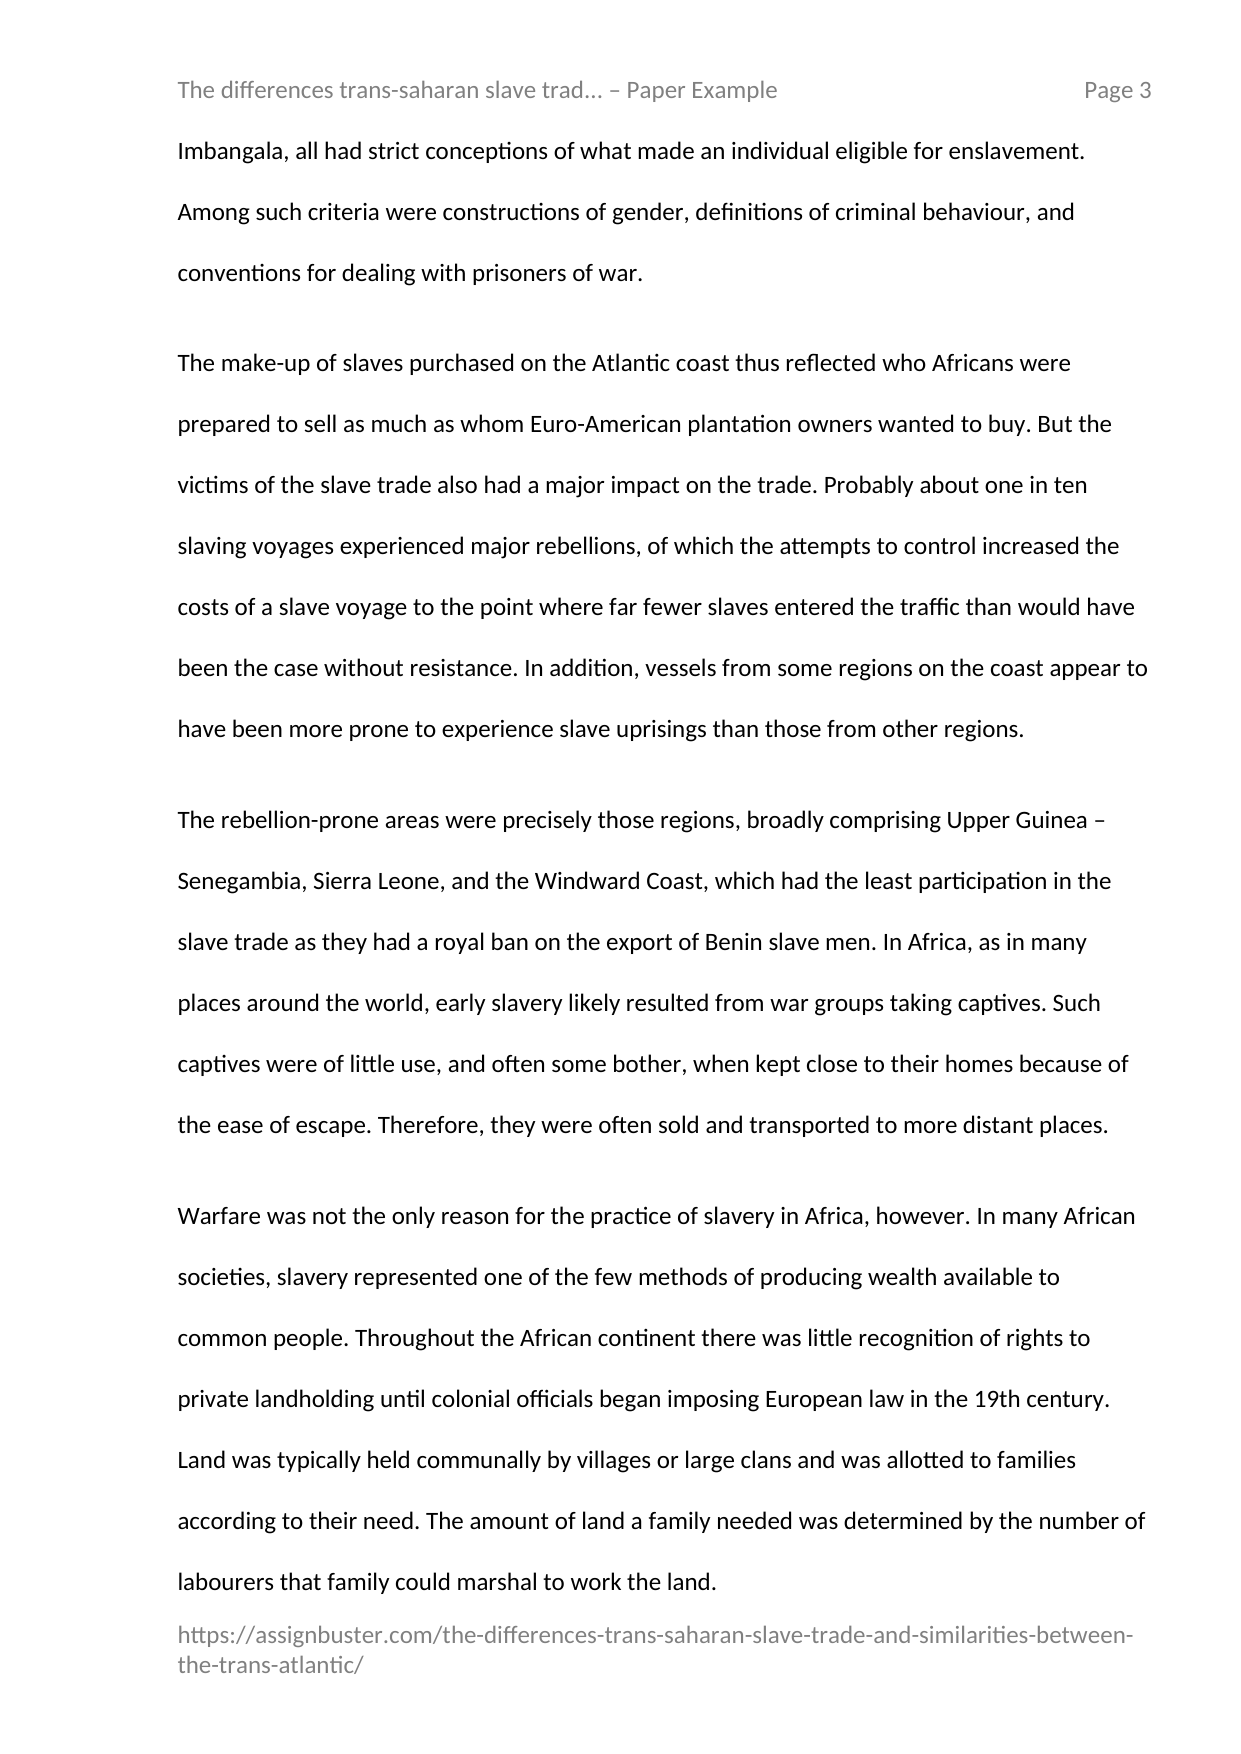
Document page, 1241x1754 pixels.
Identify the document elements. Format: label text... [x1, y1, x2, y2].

text Warfare was not the only reason for the practice of slavery in Africa, however. In many African societies, slavery represented one of the few methods of producing wealth available to common people. Throughout the African continent there was little recognition of rights to private landholding until colonial officials began imposing European law in the 19th century. Land was typically held communally by villages or large clans and was allotted to families according to their need. The amount of land a family needed was determined by the number of labourers that family could marshal to work the land. [177, 1200, 1152, 1597]
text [177, 135, 1152, 287]
text The make-up of slaves purchased on the Atlantic coast thus reflected who Africans were prepared to sell as much as whom Euro-American plantation owners wanted to buy. But the victims of the slave trade also had a major impact on the trade. Probably about one in ten slaving voyages experienced major rebellions, of which the attempts to control increased the costs of a slave voyage to the point where far fewer slaves entered the traffic than would have been the case without resistance. In addition, vessels from some regions on the coast appear to have been more prone to experience slave uprisings than those from other regions. [177, 347, 1152, 744]
text The rebellion-prone areas were precisely those regions, broadly comprising Upper Guinea – Senegambia, Sierra Leone, and the Windward Coast, which had the least participation in the slave trade as they had a royal ban on the export of Benin slave men. In Africa, as in many places around the world, early slavery likely resulted from war groups taking captives. Such captives were of little use, and often some bother, when kept close to their homes because of the ease of escape. Therefore, they were often sold and transported to more distant places. [177, 804, 1152, 1140]
